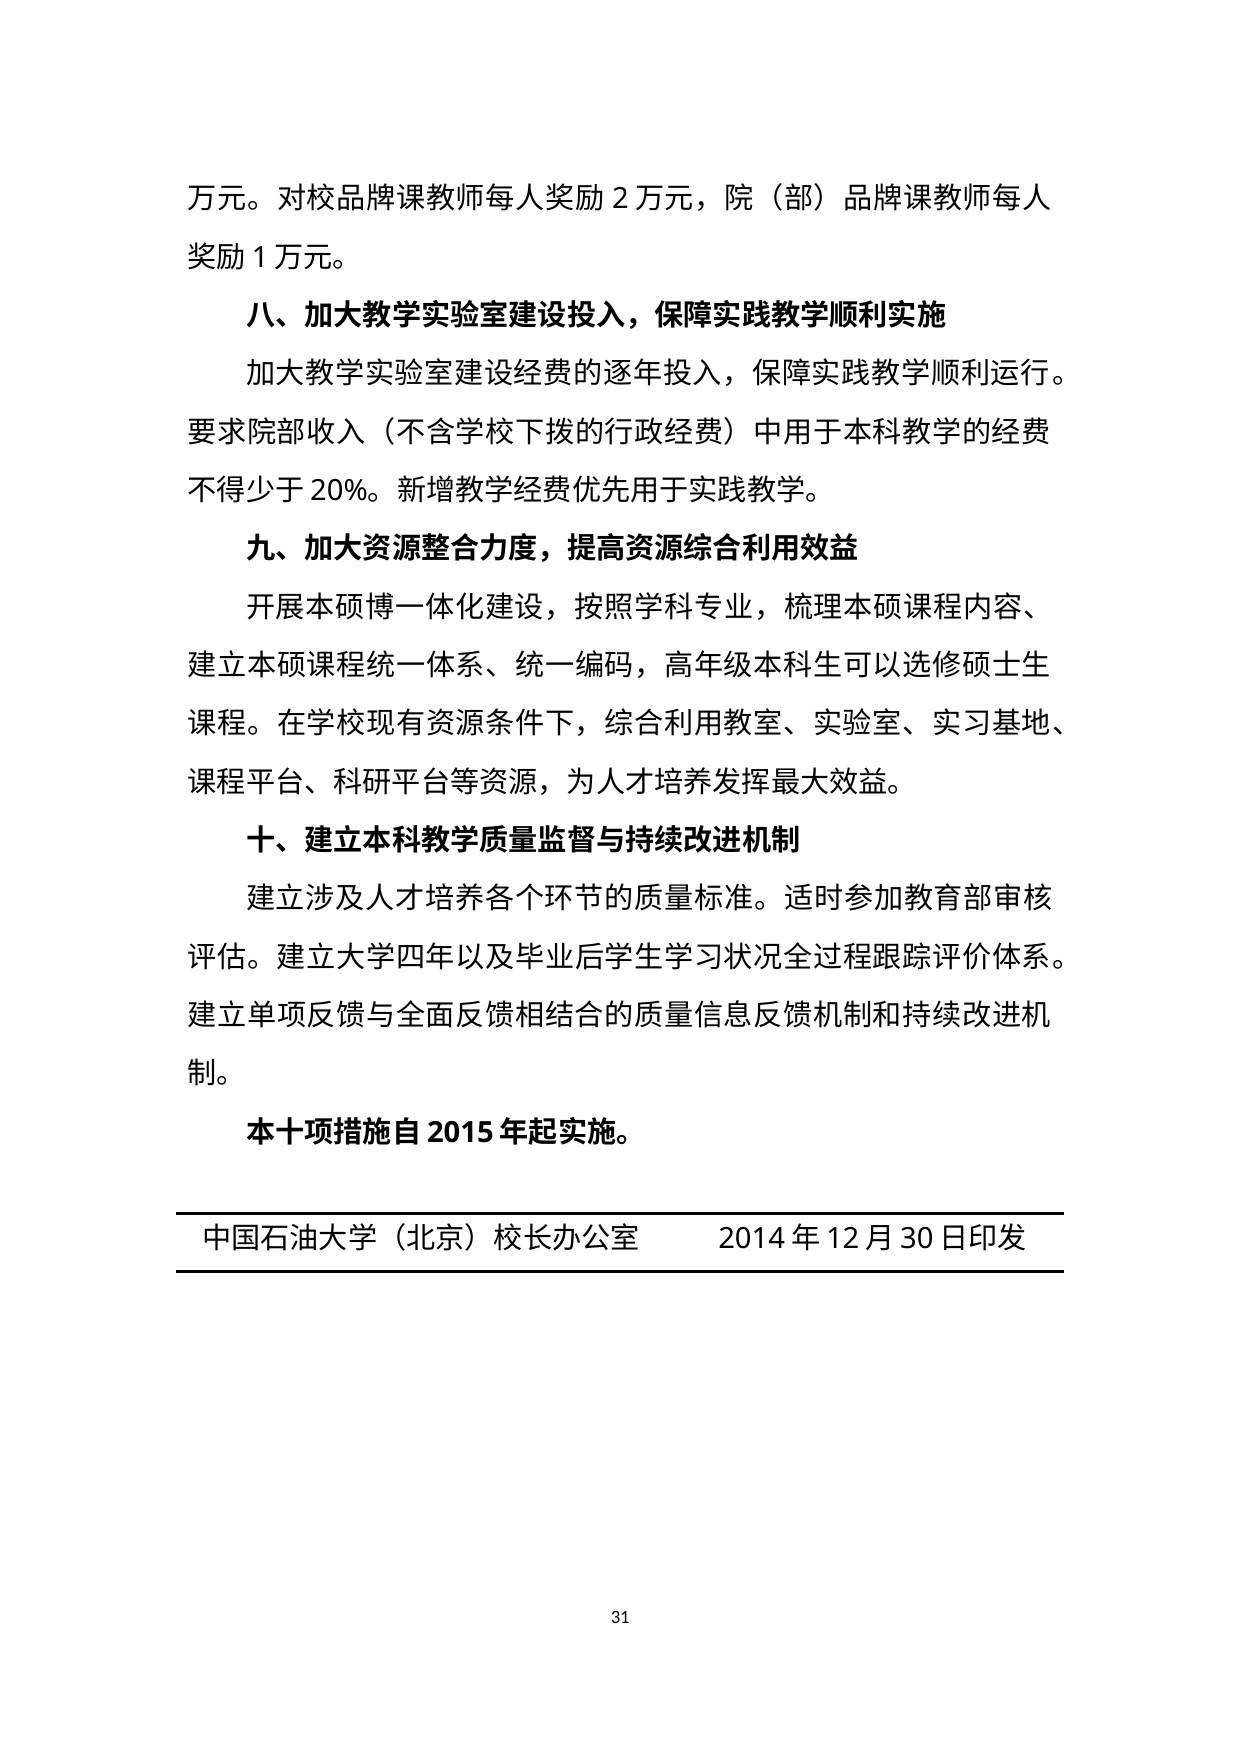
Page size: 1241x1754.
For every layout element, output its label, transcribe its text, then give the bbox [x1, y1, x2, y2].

text 加大教学实验室建设经费的逐年投入，保障实践教学顺利运行。要求院部收入（不含学校下拨的行政经费）中用于本科教学的经费不得少于20%。新增教学经费优先用于实践教学。 [187, 337, 1053, 512]
text 建立涉及人才培养各个环节的质量标准。适时参加教育部审核评估。建立大学四年以及毕业后学生学习状况全过程跟踪评价体系。建立单项反馈与全面反馈相结合的质量信息反馈机制和持续改进机制。 [187, 862, 1053, 1095]
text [187, 162, 1053, 279]
text 开展本硕博一体化建设，按照学科专业，梳理本硕课程内容、建立本硕课程统一体系、统一编码，高年级本科生可以选修硕士生课程。在学校现有资源条件下，综合利用教室、实验室、实习基地、课程平台、科研平台等资源，为人才培养发挥最大效益。 [187, 570, 1053, 804]
text 九、加大资源整合力度，提高资源综合利用效益 [187, 512, 1053, 570]
table_header 中国石油大学（北京）校长办公室 2014年12月30日印发 [176, 1215, 1064, 1270]
text 本十项措施自2015年起实施。 [187, 1095, 1053, 1154]
text 八、加大教学实验室建设投入，保障实践教学顺利实施 [187, 279, 1053, 337]
text 十、建立本科教学质量监督与持续改进机制 [187, 804, 1053, 862]
